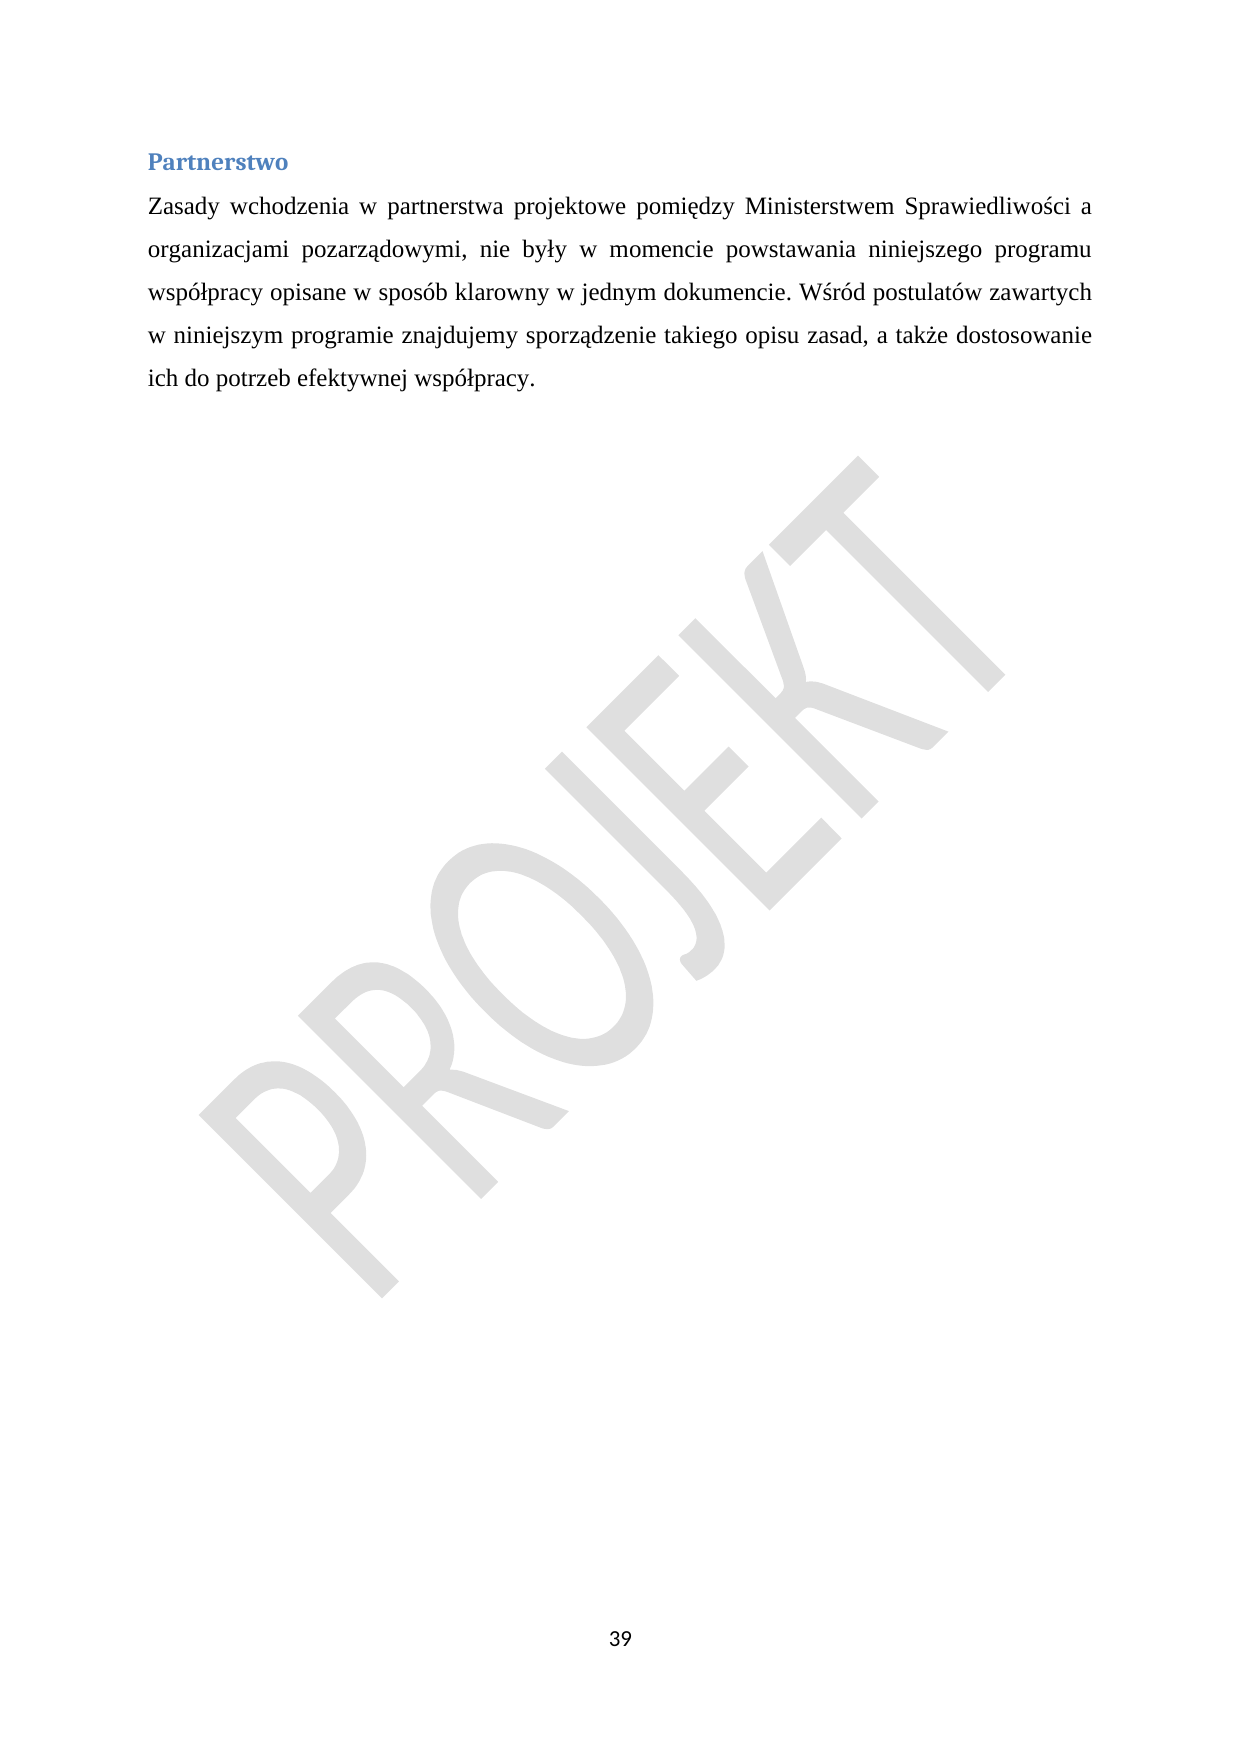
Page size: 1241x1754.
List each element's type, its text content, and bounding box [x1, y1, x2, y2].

text Zasady wchodzenia w partnerstwa projektowe pomiędzy Ministerstwem Sprawiedliwości a organizacjami pozarządowymi, nie były w momencie powstawania niniejszego programu współpracy opisane w sposób klarowny w jednym dokumencie. Wśród postulatów zawartych w niniejszym programie znajdujemy sporządzenie takiego opisu zasad, a także dostosowanie ich do potrzeb efektywnej współpracy. [148, 191, 1093, 392]
subtitle Partnerstwo [148, 148, 1093, 176]
